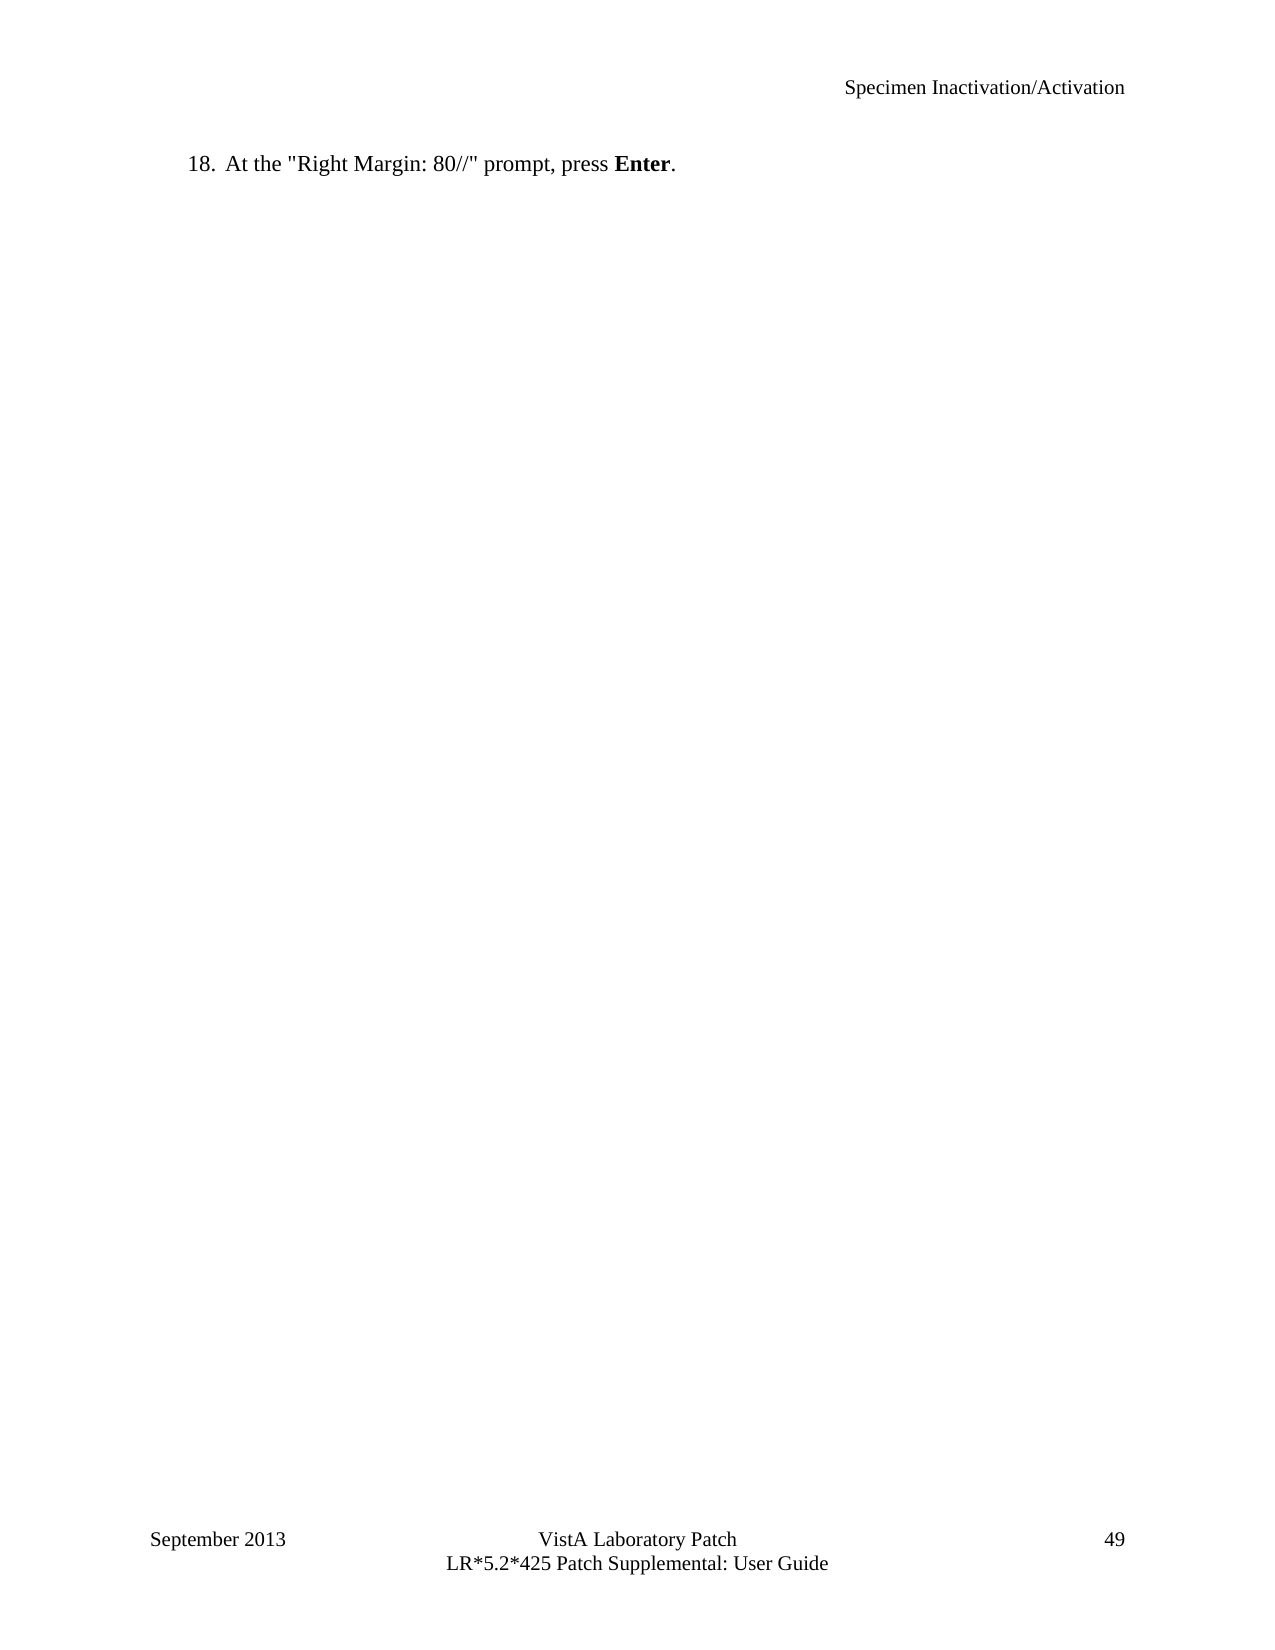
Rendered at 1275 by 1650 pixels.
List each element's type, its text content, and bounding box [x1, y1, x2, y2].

list At the "Right Margin: 80//" prompt, press Enter. [187, 150, 1125, 176]
